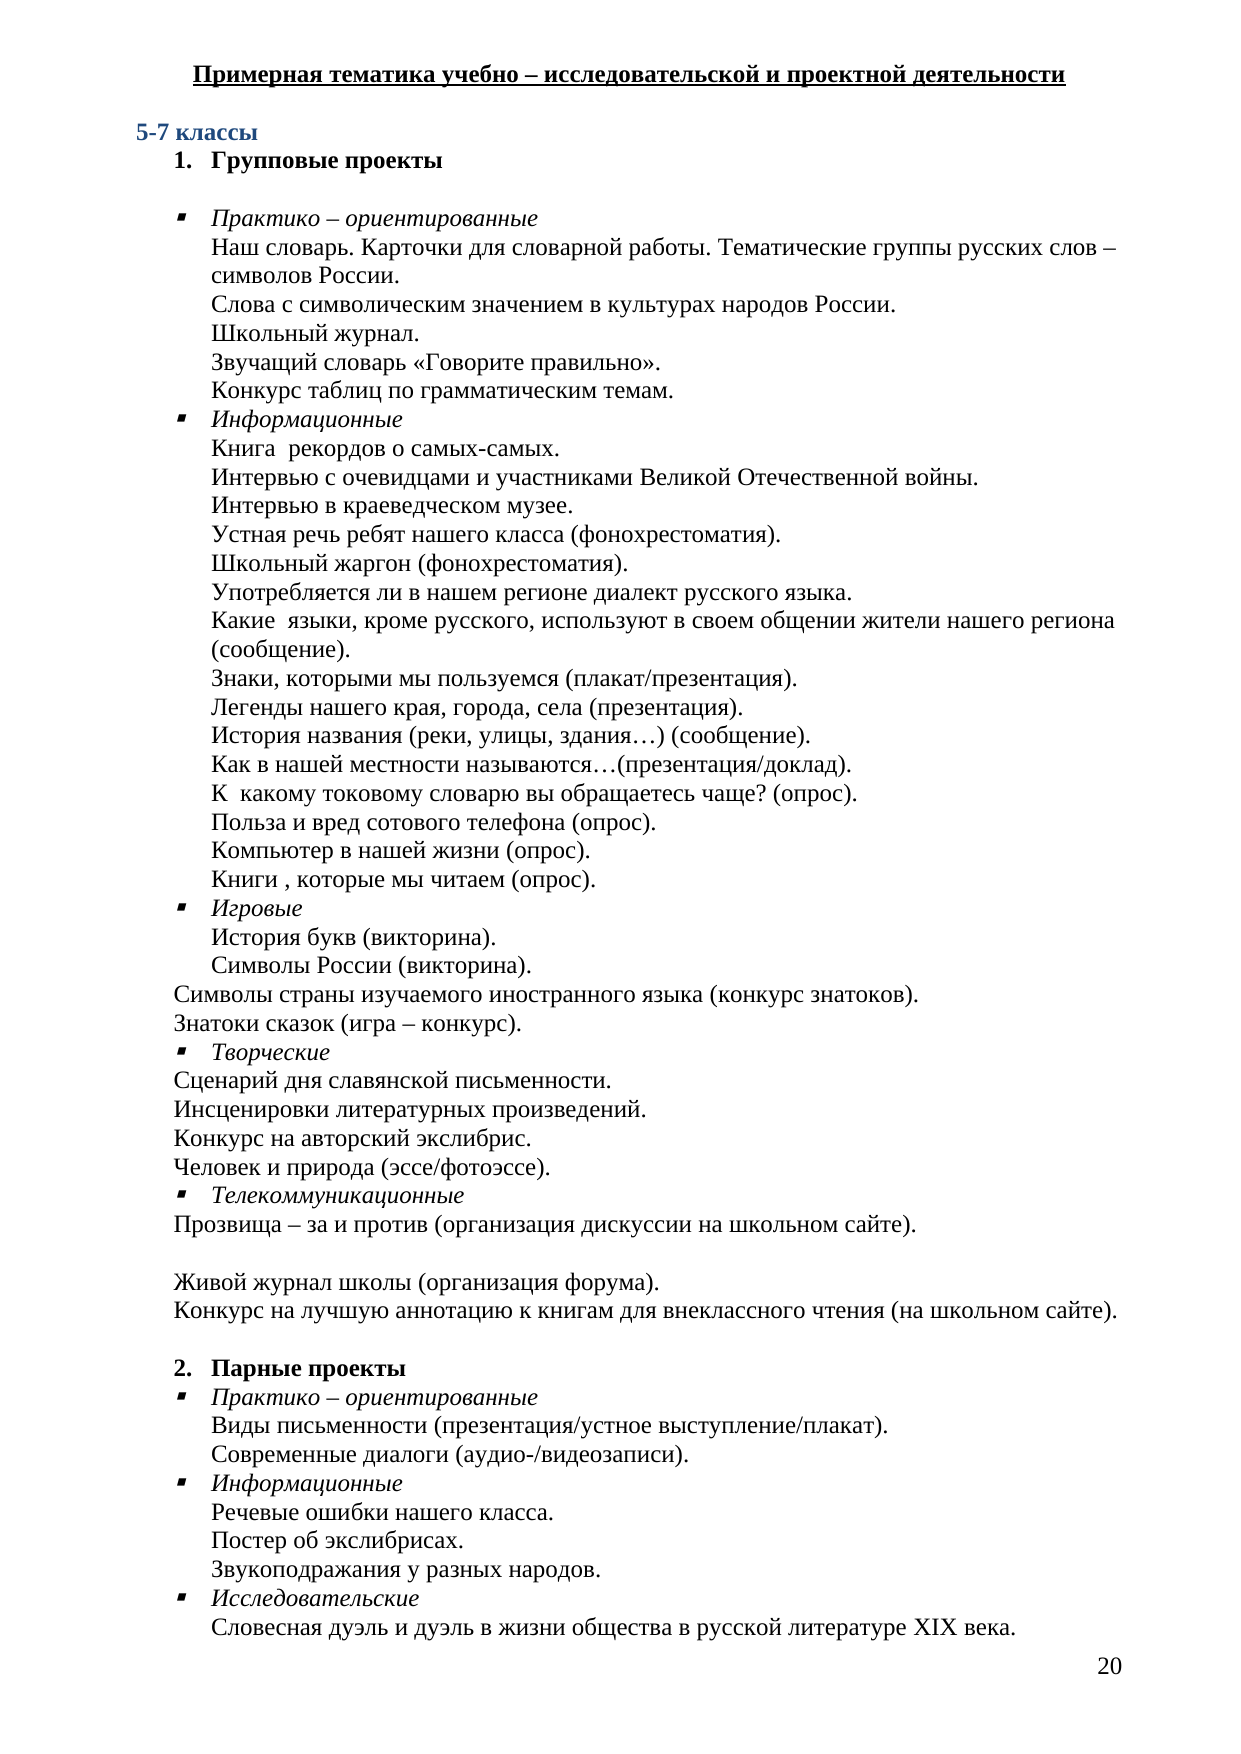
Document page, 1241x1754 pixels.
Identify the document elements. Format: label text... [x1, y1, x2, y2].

text Школьный журнал. [211, 318, 1122, 347]
text Звучащий словарь «Говорите правильно». [211, 347, 1122, 375]
text Постер об экслибрисах. [211, 1525, 1122, 1554]
text Звукоподражания у разных народов. [211, 1554, 1122, 1583]
text Книга рекордов о самых-самых. [211, 433, 1122, 462]
text Конкурс таблиц по грамматическим темам. [211, 375, 1122, 404]
text Словесная дуэль и дуэль в жизни общества в русской литературе XIX века. [211, 1612, 1122, 1640]
text Книги , которые мы читаем (опрос). [211, 864, 1122, 893]
text Интервью с очевидцами и участниками Великой Отечественной войны. [211, 462, 1122, 490]
text Устная речь ребят нашего класса (фонохрестоматия). [211, 519, 1122, 548]
list Исследовательские [173, 1583, 1122, 1612]
list Информационные [173, 404, 1122, 433]
list Практико – ориентированные [173, 203, 1122, 232]
text Знаки, которыми мы пользуемся (плакат/презентация). [211, 663, 1122, 692]
text Примерная тематика учебно – исследовательской и проектной деятельности [136, 59, 1122, 88]
text Знатоки сказок (игра – конкурс). [173, 1008, 1122, 1037]
list Телекоммуникационные [173, 1180, 1122, 1209]
text Виды письменности (презентация/устное выступление/плакат). [211, 1410, 1122, 1439]
text 5-7 классы [136, 117, 1122, 145]
text Прозвища – за и против (организация дискуссии на школьном сайте). [173, 1209, 1122, 1238]
text Сценарий дня славянской письменности. [173, 1065, 1122, 1094]
text Употребляется ли в нашем регионе диалект русского языка. [211, 577, 1122, 605]
text Речевые ошибки нашего класса. [211, 1497, 1122, 1525]
list Парные проекты [173, 1353, 1122, 1382]
text История названия (реки, улицы, здания…) (сообщение). [211, 720, 1122, 749]
text Современные диалоги (аудио-/видеозаписи). [211, 1439, 1122, 1468]
list Групповые проекты [173, 145, 1122, 174]
text Интервью в краеведческом музее. [211, 490, 1122, 519]
list Творческие [173, 1037, 1122, 1065]
text Какие языки, кроме русского, используют в своем общении жители нашего региона (сообщение). [211, 605, 1122, 663]
text Инсценировки литературных произведений. [173, 1094, 1122, 1123]
text Живой журнал школы (организация форума). [173, 1267, 1122, 1295]
text Символы страны изучаемого иностранного языка (конкурс знатоков). [173, 979, 1122, 1008]
text Символы России (викторина). [173, 950, 1122, 979]
text История букв (викторина). [173, 922, 1122, 950]
text Как в нашей местности называются…(презентация/доклад). [211, 749, 1122, 778]
text Конкурс на авторский экслибрис. [173, 1123, 1122, 1152]
text Легенды нашего края, города, села (презентация). [211, 692, 1122, 720]
text Школьный жаргон (фонохрестоматия). [211, 548, 1122, 577]
text Человек и природа (эссе/фотоэссе). [173, 1152, 1122, 1180]
text Польза и вред сотового телефона (опрос). [211, 807, 1122, 835]
list Информационные [173, 1468, 1122, 1497]
text Компьютер в нашей жизни (опрос). [211, 835, 1122, 864]
text К какому токовому словарю вы обращаетесь чаще? (опрос). [211, 778, 1122, 807]
text Наш словарь. Карточки для словарной работы. Тематические группы русских слов – символов России. [211, 232, 1122, 289]
text Слова с символическим значением в культурах народов России. [211, 289, 1122, 318]
text Конкурс на лучшую аннотацию к книгам для внеклассного чтения (на школьном сайте). [173, 1295, 1122, 1324]
list Игровые [173, 893, 1122, 922]
list Практико – ориентированные [173, 1382, 1122, 1410]
